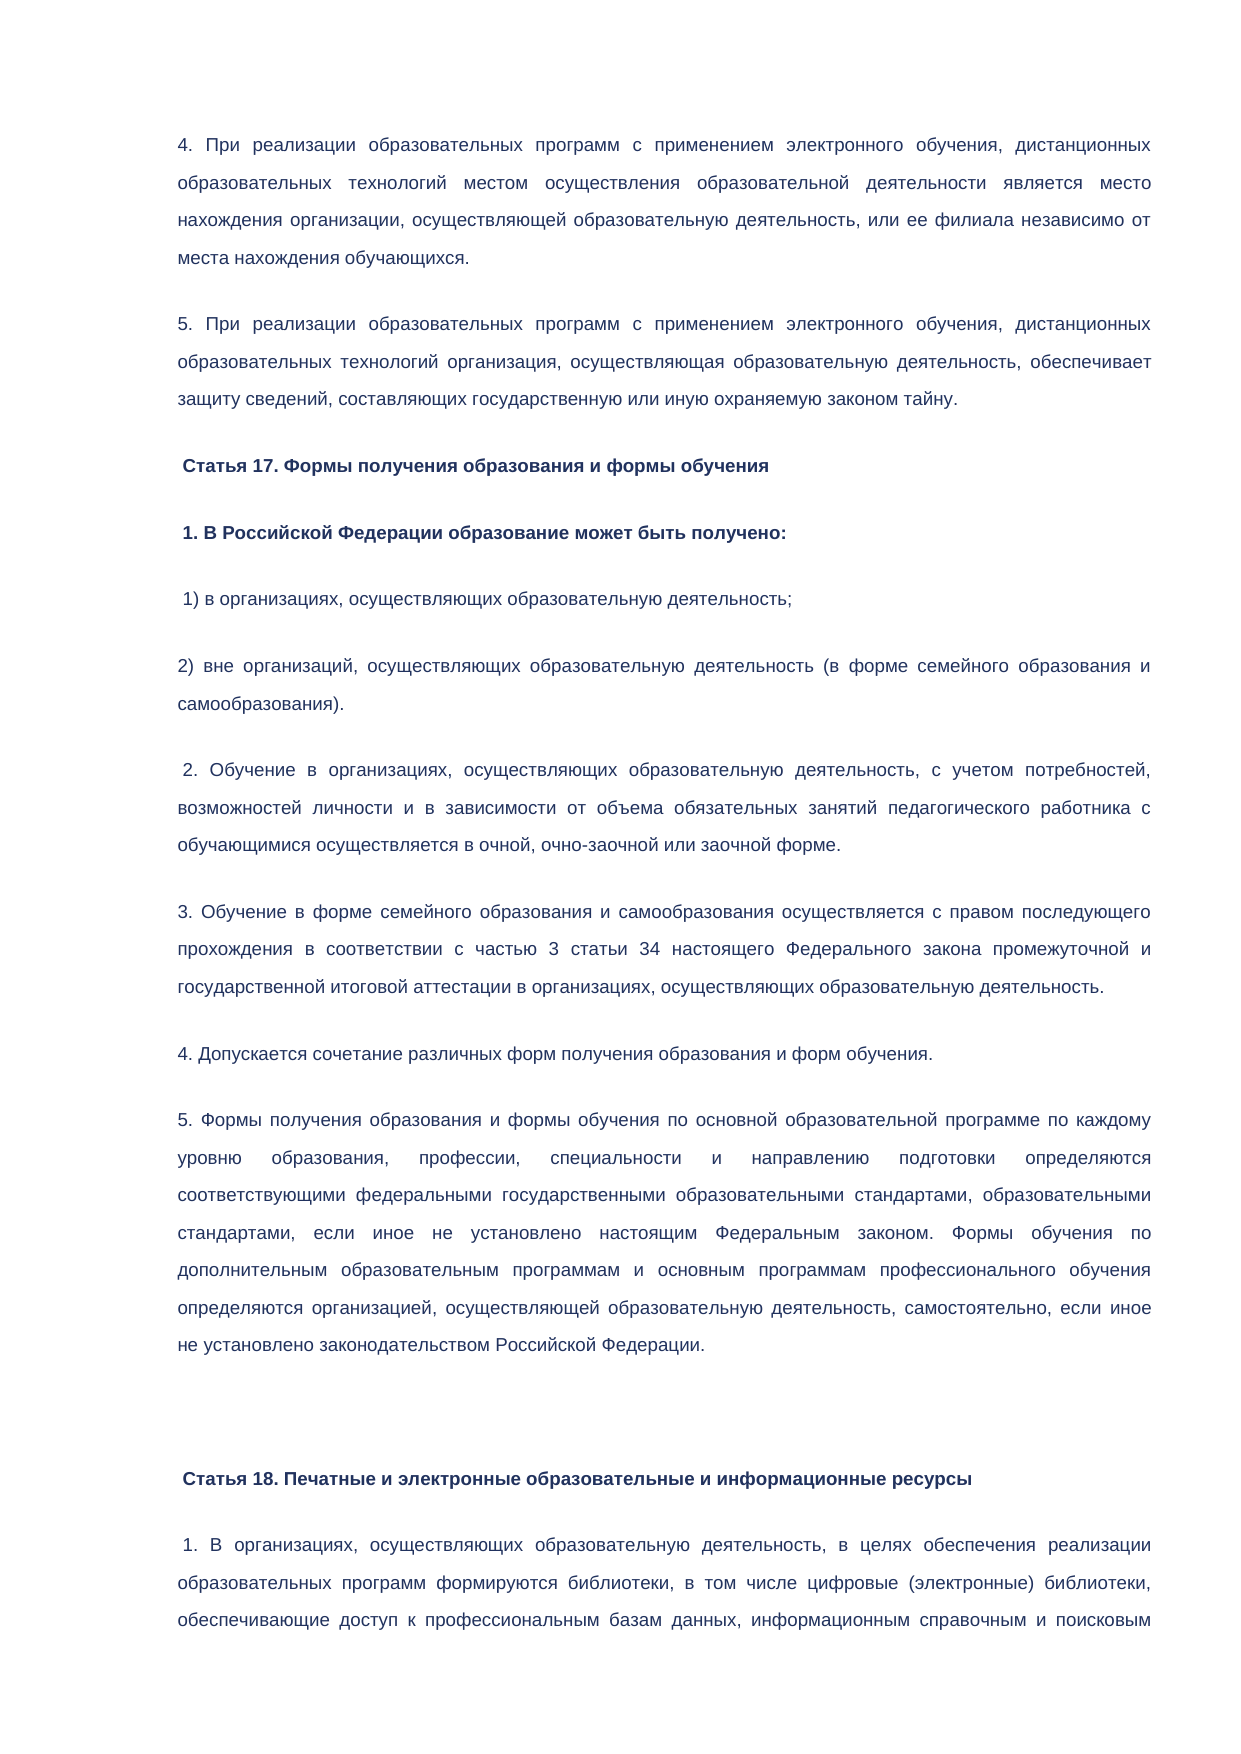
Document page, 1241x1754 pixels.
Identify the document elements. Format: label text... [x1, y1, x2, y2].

text 2) вне организаций, осуществляющих образовательную деятельность (в форме семейного образования и самообразования). [177, 639, 1152, 714]
text 5. При реализации образовательных программ с применением электронного обучения, дистанционных образовательных технологий организация, осуществляющая образовательную деятельность, обеспечивает защиту сведений, составляющих государственную или иную охраняемую законом тайну. [177, 297, 1152, 410]
text 4. При реализации образовательных программ с применением электронного обучения, дистанционных образовательных технологий местом осуществления образовательной деятельности является место нахождения организации, осуществляющей образовательную деятельность, или ее филиала независимо от места нахождения обучающихся. [177, 118, 1152, 268]
text 1. В Российской Федерации образование может быть получено: [177, 506, 1152, 543]
text 3. Обучение в форме семейного образования и самообразования осуществляется с правом последующего прохождения в соответствии с частью 3 статьи 34 настоящего Федерального закона промежуточной и государственной итоговой аттестации в организациях, осуществляющих образовательную деятельность. [177, 885, 1152, 997]
text 2. Обучение в организациях, осуществляющих образовательную деятельность, с учетом потребностей, возможностей личности и в зависимости от объема обязательных занятий педагогического работника с обучающимися осуществляется в очной, очно-заочной или заочной форме. [177, 743, 1152, 856]
text 5. Формы получения образования и формы обучения по основной образовательной программе по каждому уровню образования, профессии, специальности и направлению подготовки определяются соответствующими федеральными государственными образовательными стандартами, образовательными стандартами, если иное не установлено настоящим Федеральным законом. Формы обучения по дополнительным образовательным программам и основным программам профессионального обучения определяются организацией, осуществляющей образовательную деятельность, самостоятельно, если иное не установлено законодательством Российской Федерации. [177, 1093, 1152, 1356]
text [177, 1518, 1152, 1631]
text Статья 17. Формы получения образования и формы обучения [177, 439, 1152, 476]
text 1) в организациях, осуществляющих образовательную деятельность; [177, 572, 1152, 610]
text Статья 18. Печатные и электронные образовательные и информационные ресурсы [177, 1451, 1152, 1489]
text 4. Допускается сочетание различных форм получения образования и форм обучения. [177, 1026, 1152, 1064]
